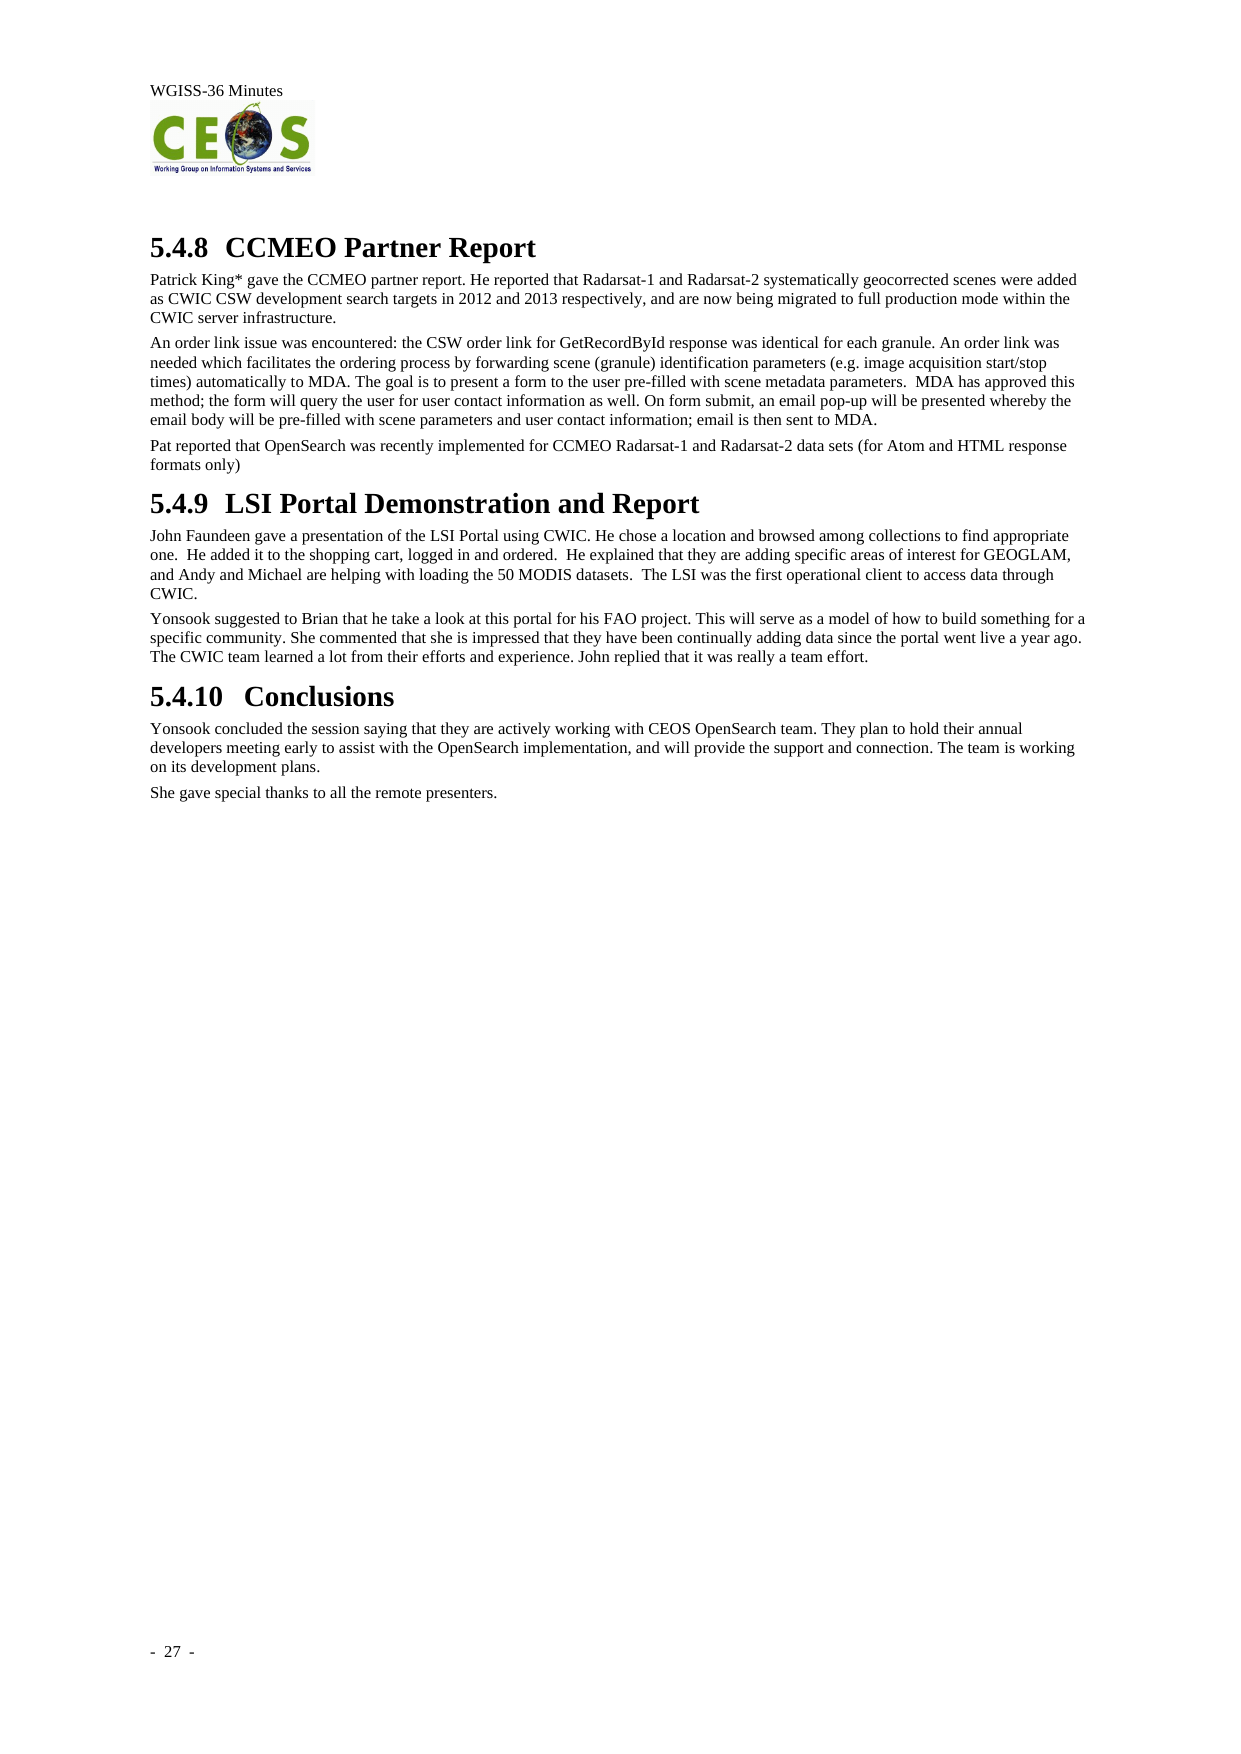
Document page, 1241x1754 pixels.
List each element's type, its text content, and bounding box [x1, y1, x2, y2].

subtitle LSI Portal Demonstration and Report [150, 486, 1090, 520]
text An order link issue was encountered: the CSW order link for GetRecordById response was identical for each granule. An order link was needed which facilitates the ordering process by forwarding scene (granule) identification parameters (e.g. image acquisition start/stop times) automatically to MDA. The goal is to present a form to the user pre-filled with scene metadata parameters. MDA has approved this method; the form will query the user for user contact information as well. On form submit, an email pop-up will be presented whereby the email body will be pre-filled with scene parameters and user contact information; email is then sent to MDA. [150, 333, 1090, 429]
text Patrick King* gave the CCMEO partner report. He reported that Radarsat-1 and Radarsat-2 systematically geocorrected scenes were added as CWIC CSW development search targets in 2012 and 2013 respectively, and are now being migrated to full production mode within the CWIC server infrastructure. [150, 269, 1090, 327]
text John Faundeen gave a presentation of the LSI Portal using CWIC. He chose a location and browsed among collections to find appropriate one. He added it to the shopping cart, logged in and ordered. He explained that they are adding specific areas of interest for GEOGLAM, and Andy and Michael are helping with loading the 50 MODIS datasets. The LSI was the first operational client to access data through CWIC. [150, 526, 1090, 603]
picture [150, 100, 316, 176]
subtitle CCMEO Partner Report [150, 230, 1090, 263]
text She gave special thanks to all the remote presenters. [150, 782, 1090, 802]
text Pat reported that OpenSearch was recently implemented for CCMEO Radarsat-1 and Radarsat-2 data sets (for Atom and HTML response formats only) [150, 435, 1090, 474]
text Yonsook concluded the session saying that they are actively working with CEOS OpenSearch team. They plan to hold their annual developers meeting early to assist with the OpenSearch implementation, and will provide the support and connection. The team is working on its development plans. [150, 719, 1090, 776]
subtitle Conclusions [150, 679, 1090, 712]
text Yonsook suggested to Brian that he take a look at this portal for his FAO project. This will serve as a model of how to build something for a specific community. She commented that she is impressed that they have been continually adding data since the portal went live a year ago. The CWIC team learned a lot from their efforts and experience. John replied that it was really a team effort. [150, 609, 1090, 666]
